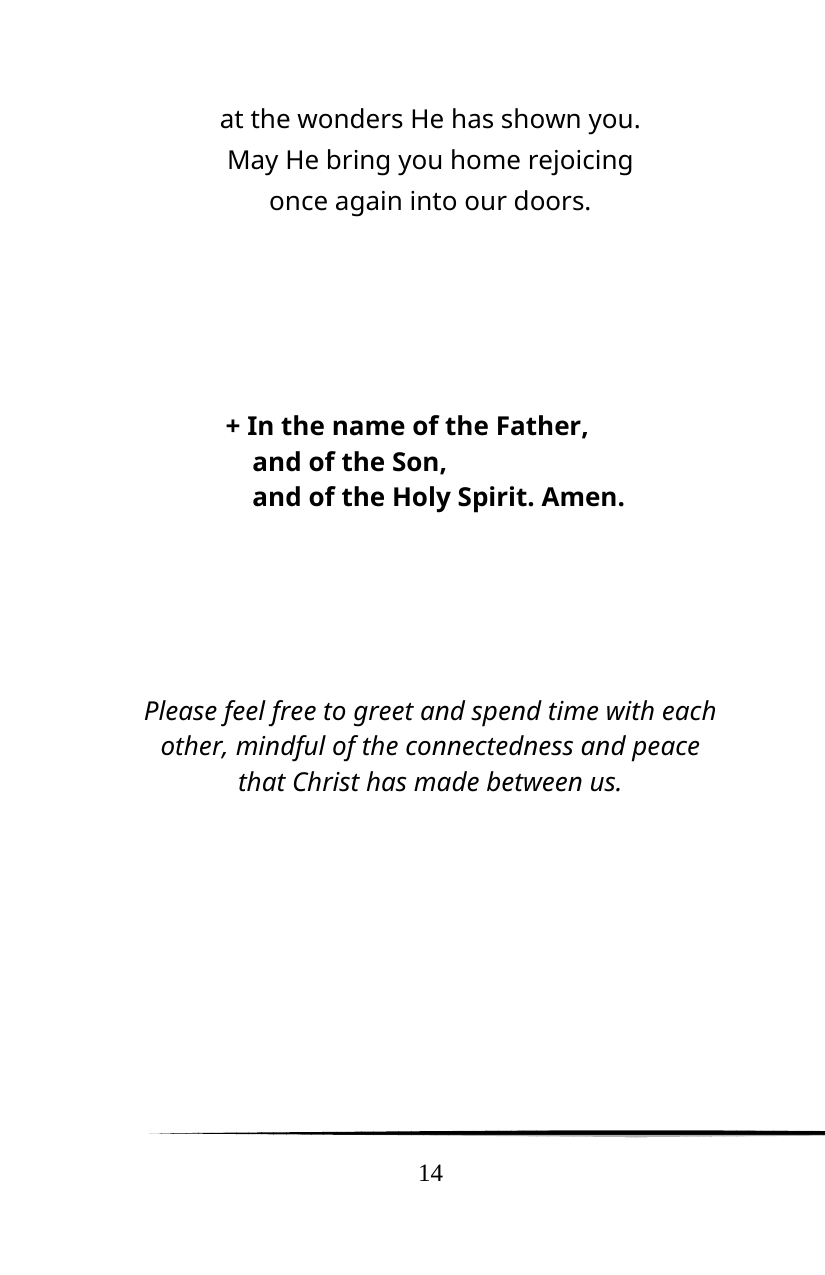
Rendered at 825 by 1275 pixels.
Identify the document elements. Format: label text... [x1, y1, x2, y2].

text at the wonders He has shown you. [130, 100, 731, 136]
text once again into our doors. [130, 182, 731, 218]
text Please feel free to greet and spend time with each other, mindful of the connectedness and peace [130, 692, 731, 763]
text and of the Holy Spirit. Amen. [130, 479, 731, 514]
text May He bring you home rejoicing [130, 141, 731, 177]
text + In the name of the Father, [130, 408, 731, 443]
text that Christ has made between us. [130, 763, 731, 799]
picture [148, 1129, 825, 1138]
text and of the Son, [130, 443, 731, 479]
